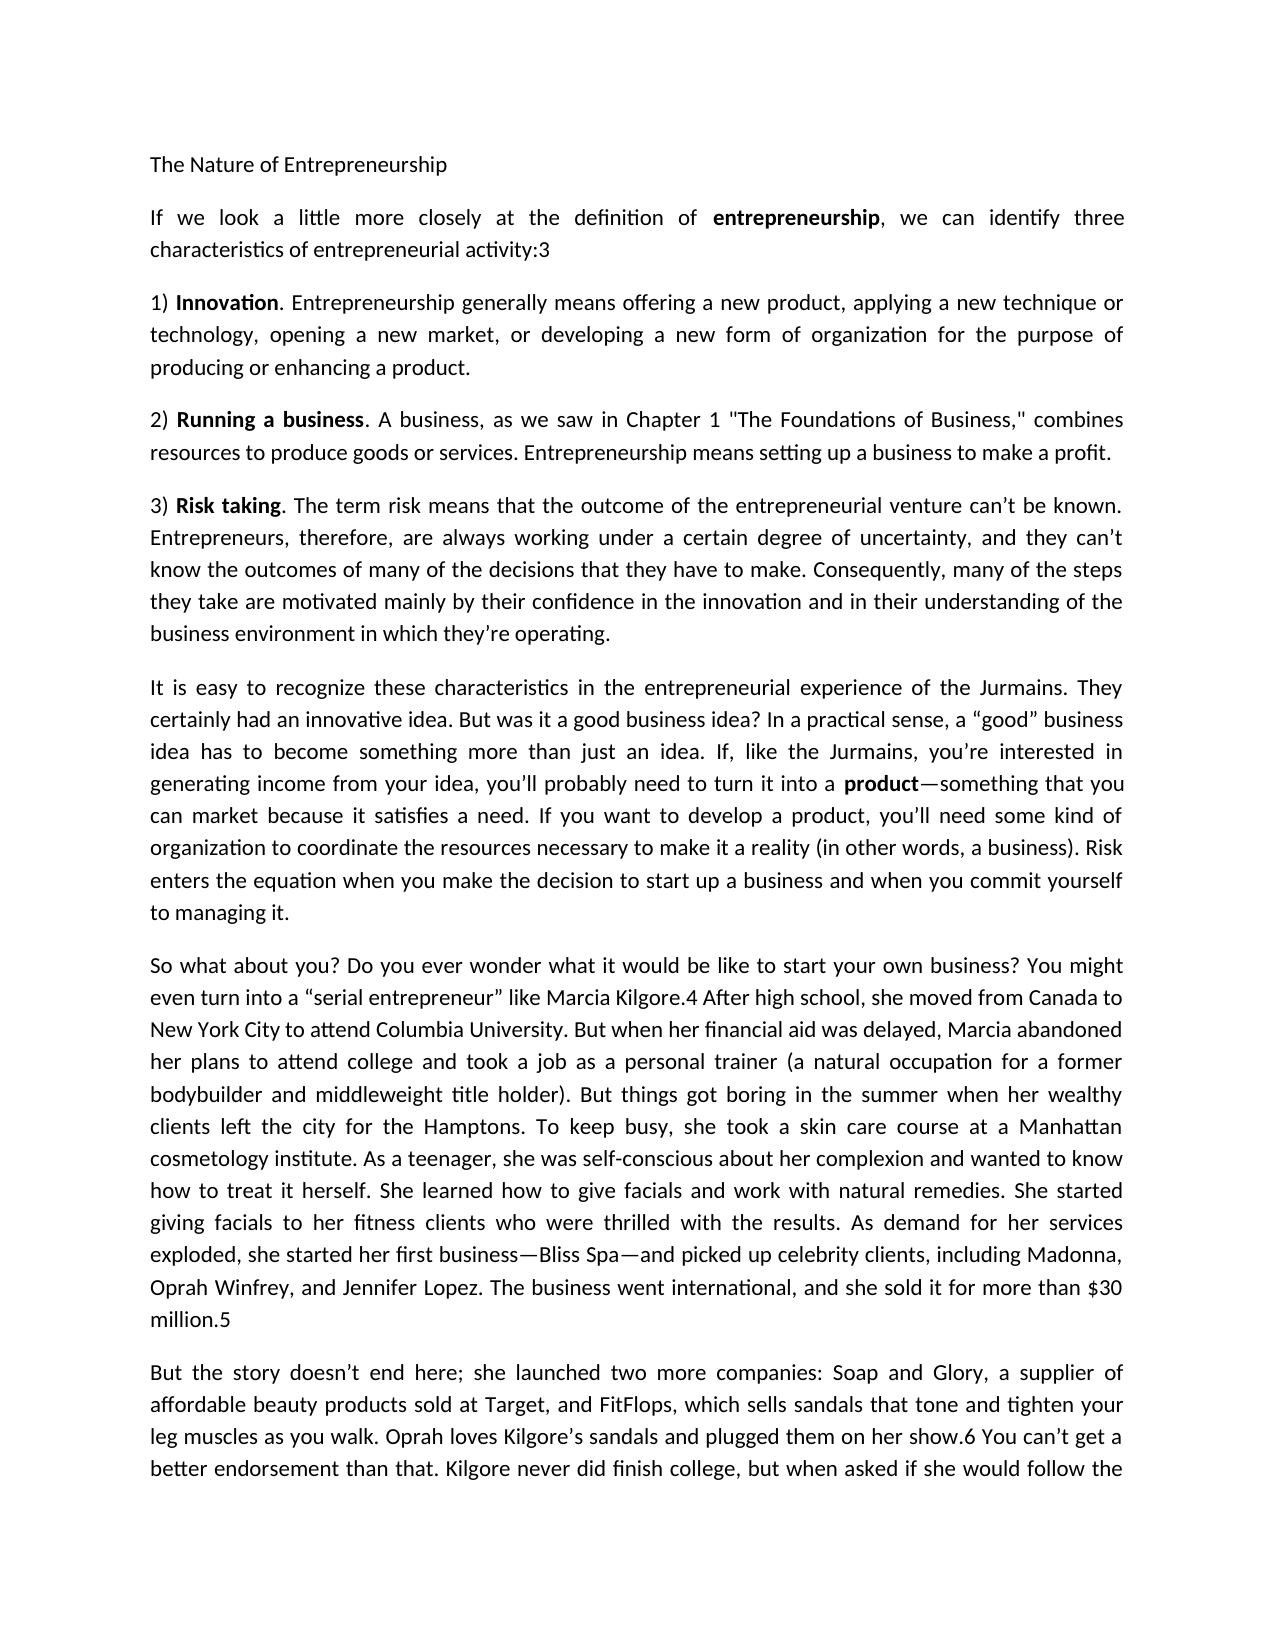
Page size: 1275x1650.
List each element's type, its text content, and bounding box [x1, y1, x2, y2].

text 3) Risk taking. The term risk means that the outcome of the entrepreneurial venture can’t be known. Entrepreneurs, therefore, are always working under a certain degree of uncertainty, and they can’t know the outcomes of many of the decisions that they have to make. Consequently, many of the steps they take are motivated mainly by their confidence in the innovation and in their understanding of the business environment in which they’re operating. [150, 491, 1125, 648]
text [150, 1358, 1125, 1483]
text It is easy to recognize these characteristics in the entrepreneurial experience of the Jurmains. They certainly had an innovative idea. But was it a good business idea? In a practical sense, a “good” business idea has to become something more than just an idea. If, like the Jurmains, you’re interested in generating income from your idea, you’ll probably need to turn it into a product—something that you can market because it satisfies a need. If you want to develop a product, you’ll need some kind of organization to coordinate the resources necessary to make it a reality (in other words, a business). Risk enters the equation when you make the decision to start up a business and when you commit yourself to managing it. [150, 673, 1125, 926]
text 1) Innovation. Entrepreneurship generally means offering a new product, applying a new technique or technology, opening a new market, or developing a new form of organization for the purpose of producing or enhancing a product. [150, 288, 1125, 381]
text If we look a little more closely at the definition of entrepreneurship, we can identify three characteristics of entrepreneurial activity:3 [150, 203, 1125, 263]
text The Nature of Entrepreneurship [150, 150, 1125, 178]
text 2) Running a business. A business, as we saw in Chapter 1 "The Foundations of Business," combines resources to produce goods or services. Entrepreneurship means setting up a business to make a profit. [150, 406, 1125, 466]
text So what about you? Do you ever wonder what it would be like to start your own business? You might even turn into a “serial entrepreneur” like Marcia Kilgore.4 After high school, she moved from Canada to New York City to attend Columbia University. But when her financial aid was delayed, Marcia abandoned her plans to attend college and took a job as a personal trainer (a natural occupation for a former bodybuilder and middleweight title holder). But things got boring in the summer when her wealthy clients left the city for the Hamptons. To keep busy, she took a skin care course at a Manhattan cosmetology institute. As a teenager, she was self-conscious about her complexion and wanted to know how to treat it herself. She learned how to give facials and work with natural remedies. She started giving facials to her fitness clients who were thrilled with the results. As demand for her services exploded, she started her first business—Bliss Spa—and picked up celebrity clients, including Madonna, Oprah Winfrey, and Jennifer Lopez. The business went international, and she sold it for more than $30 million.5 [150, 951, 1125, 1333]
